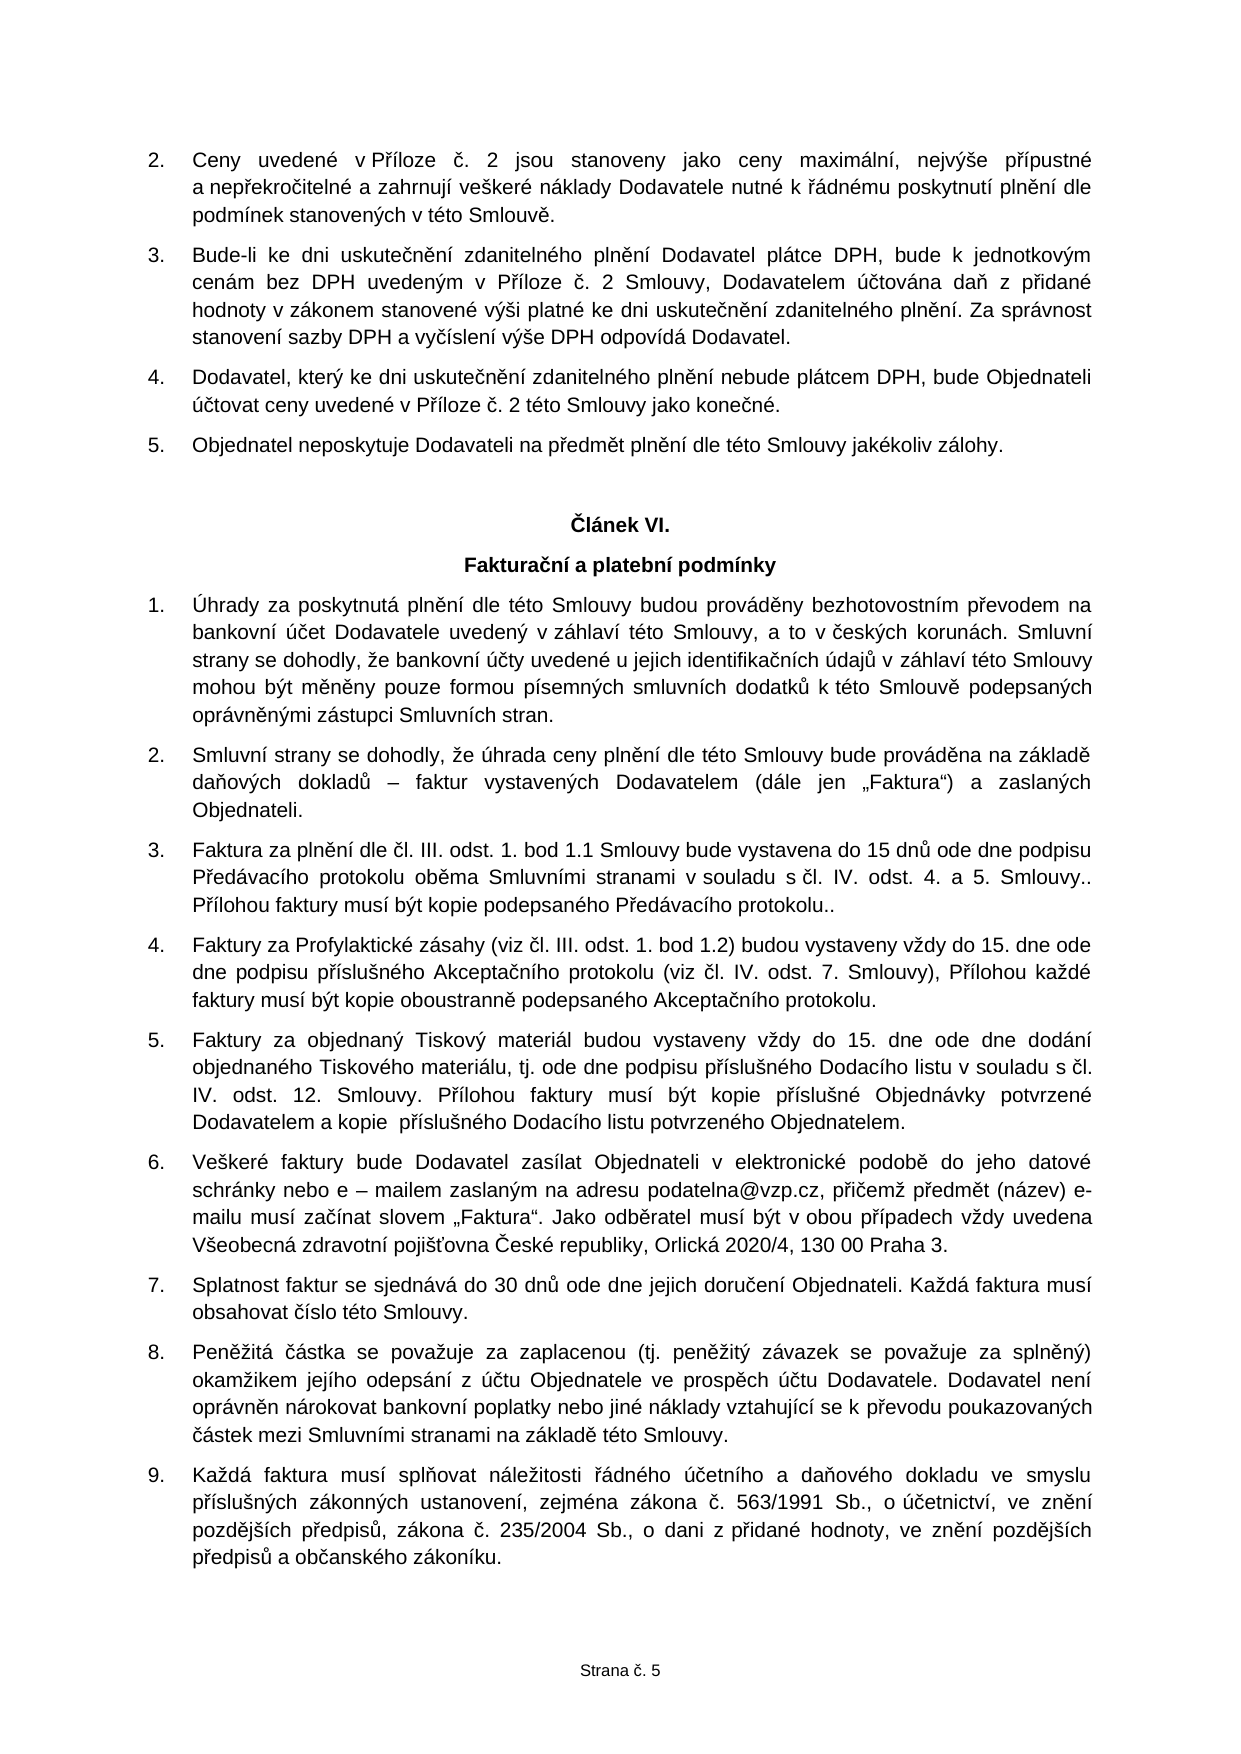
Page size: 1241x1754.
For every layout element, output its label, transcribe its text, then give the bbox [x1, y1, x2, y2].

list Dodavatel, který ke dni uskutečnění zdanitelného plnění nebude plátcem DPH, bude Objednateli účtovat ceny uvedené v Příloze č. 2 této Smlouvy jako konečné. [148, 365, 1093, 417]
list Faktury za objednaný Tiskový materiál budou vystaveny vždy do 15. dne ode dne dodání objednaného Tiskového materiálu, tj. ode dne podpisu příslušného Dodacího listu v souladu s čl. IV. odst. 12. Smlouvy. Přílohou faktury musí být kopie příslušné Objednávky potvrzené Dodavatelem a kopie příslušného Dodacího listu potvrzeného Objednatelem. [148, 1028, 1093, 1134]
list Faktury za Profylaktické zásahy (viz čl. III. odst. 1. bod 1.2) budou vystaveny vždy do 15. dne ode dne podpisu příslušného Akceptačního protokolu (viz čl. IV. odst. 7. Smlouvy), Přílohou každé faktury musí být kopie oboustranně podepsaného Akceptačního protokolu. [148, 933, 1093, 1012]
list Bude-li ke dni uskutečnění zdanitelného plnění Dodavatel plátce DPH, bude k jednotkovým cenám bez DPH uvedeným v Příloze č. 2 Smlouvy, Dodavatelem účtována daň z přidané hodnoty v zákonem stanovené výši platné ke dni uskutečnění zdanitelného plnění. Za správnost stanovení sazby DPH a vyčíslení výše DPH odpovídá Dodavatel. [148, 243, 1093, 349]
list Smluvní strany se dohodly, že úhrada ceny plnění dle této Smlouvy bude prováděna na základě daňových dokladů – faktur vystavených Dodavatelem (dále jen „Faktura“) a zaslaných Objednateli. [148, 743, 1093, 822]
list Splatnost faktur se sjednává do 30 dnů ode dne jejich doručení Objednateli. Každá faktura musí obsahovat číslo této Smlouvy. [148, 1273, 1093, 1324]
list Ceny uvedené v Příloze č. 2 jsou stanoveny jako ceny maximální, nejvýše přípustné a nepřekročitelné a zahrnují veškeré náklady Dodavatele nutné k řádnému poskytnutí plnění dle podmínek stanovených v této Smlouvě. [148, 148, 1093, 227]
list Objednatel neposkytuje Dodavateli na předmět plnění dle této Smlouvy jakékoliv zálohy. [148, 433, 1093, 457]
list Veškeré faktury bude Dodavatel zasílat Objednateli v elektronické podobě do jeho datové schránky nebo e – mailem zaslaným na adresu podatelna@vzp.cz, přičemž předmět (název) e-mailu musí začínat slovem „Faktura“. Jako odběratel musí být v obou případech vždy uvedena Všeobecná zdravotní pojišťovna České republiky, Orlická 2020/4, 130 00 Praha 3. [148, 1150, 1093, 1257]
list Peněžitá částka se považuje za zaplacenou (tj. peněžitý závazek se považuje za splněný) okamžikem jejího odepsání z účtu Objednatele ve prospěch účtu Dodavatele. Dodavatel není oprávněn nárokovat bankovní poplatky nebo jiné náklady vztahující se k převodu poukazovaných částek mezi Smluvními stranami na základě této Smlouvy. [148, 1340, 1093, 1447]
list Každá faktura musí splňovat náležitosti řádného účetního a daňového dokladu ve smyslu příslušných zákonných ustanovení, zejména zákona č. 563/1991 Sb., o účetnictví, ve znění pozdějších předpisů, zákona č. 235/2004 Sb., o dani z přidané hodnoty, ve znění pozdějších předpisů a občanského zákoníku. [148, 1463, 1093, 1569]
list Úhrady za poskytnutá plnění dle této Smlouvy budou prováděny bezhotovostním převodem na bankovní účet Dodavatele uvedený v záhlaví této Smlouvy, a to v českých korunách. Smluvní strany se dohodly, že bankovní účty uvedené u jejich identifikačních údajů v záhlaví této Smlouvy mohou být měněny pouze formou písemných smluvních dodatků k této Smlouvě podepsaných oprávněnými zástupci Smluvních stran. [148, 593, 1093, 727]
text Fakturační a platební podmínky [148, 553, 1093, 577]
list Faktura za plnění dle čl. III. odst. 1. bod 1.1 Smlouvy bude vystavena do 15 dnů ode dne podpisu Předávacího protokolu oběma Smluvními stranami v souladu s čl. IV. odst. 4. a 5. Smlouvy.. Přílohou faktury musí být kopie podepsaného Předávacího protokolu.. [148, 838, 1093, 917]
text Článek VI. [148, 513, 1093, 537]
